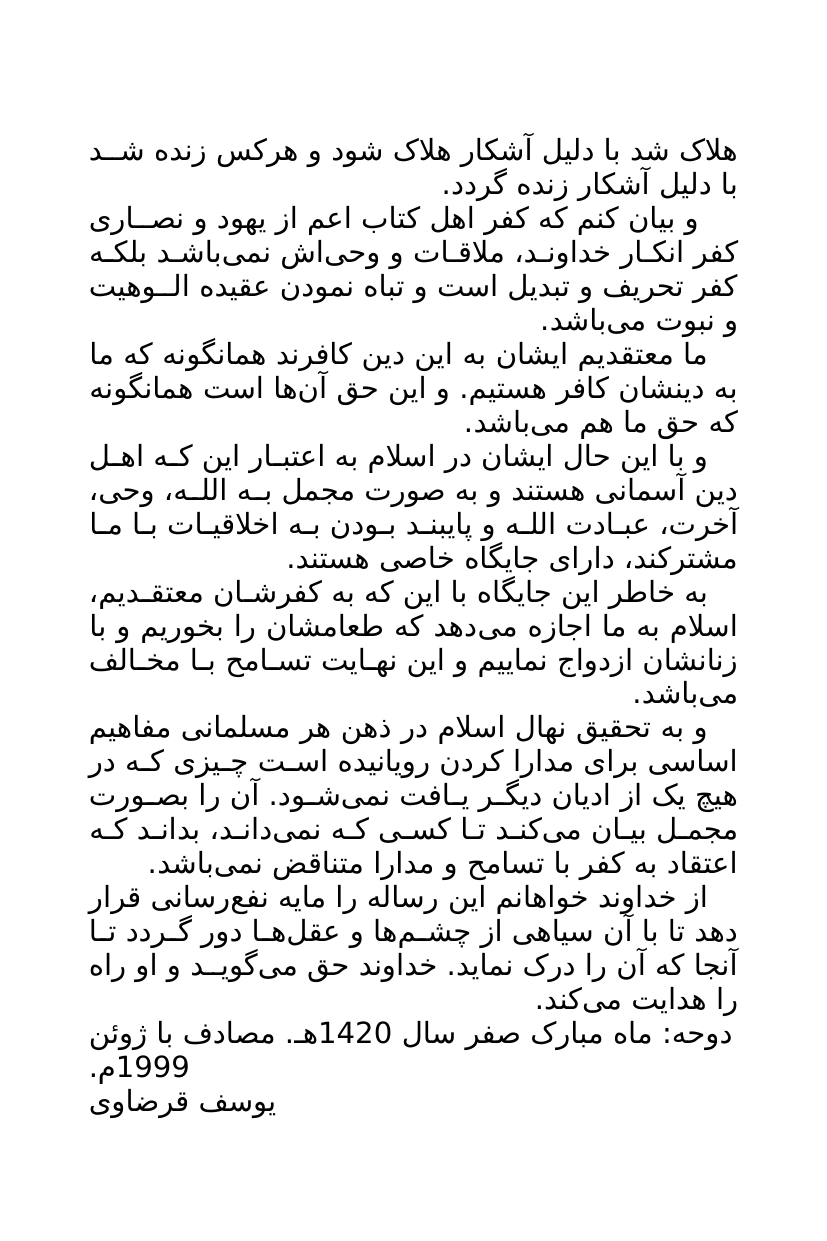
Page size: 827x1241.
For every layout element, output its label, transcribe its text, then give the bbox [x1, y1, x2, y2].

text به خاطر این جایگاه با این که به کفرشان معتقدیم، اسلام به ما اجازه می‌دهد که طعامشان را بخوریم و با زنانشان ازدواج نماییم و این نهایت تسامح با مخالف می‌باشد. [89, 575, 738, 711]
text و با این حال ایشان در اسلام به اعتبار این که اهل دین آسمانی هستند و به صورت مجمل به الله، وحی، آخرت، عبادت الله و پایبند بودن به اخلاقیات با ما مشترکند، دارای جایگاه خاصی هستند. [89, 439, 738, 575]
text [89, 133, 738, 201]
text و بیان کنم که کفر اهل کتاب اعم از یهود و نصاری کفر انکار خداوند، ملاقات و وحی‌اش نمی‌باشد بلکه کفر تحریف و تبدیل است و تباه نمودن عقیده الوهیت و نبوت می‌باشد. [89, 201, 738, 337]
text از خداوند خواهانم این رساله را مایه نفع‌رسانی قرار دهد تا با آن سیاهی از چشم‌ها و عقل‌ها دور گردد تا آنجا که آن را درک نماید. خداوند حق می‌گوید و او راه را هدایت می‌کند. [89, 881, 738, 1016]
text ما معتقدیم ایشان به این دین کافرند همانگونه که ما به دینشان کافر هستیم. و این حق آن‌ها است همانگونه که حق ما هم می‌باشد. [89, 337, 738, 439]
text دوحه: ماه مبارک صفر سال 1420هـ. مصادف با ژوئن1999م. [89, 1016, 738, 1084]
text یوسف قرضاوی [89, 1084, 738, 1118]
text و به تحقیق نهال اسلام در ذهن هر مسلمانی مفاهیم اساسی برای مدارا کردن رویانیده است چیزی که در هیچ یک از ادیان دیگر یافت نمی‌شود. آن را بصورت مجمل بیان می‌کند تا کسی که نمی‌داند، بداند که اعتقاد به کفر با تسامح و مدارا متناقض نمی‌باشد. [89, 711, 738, 881]
